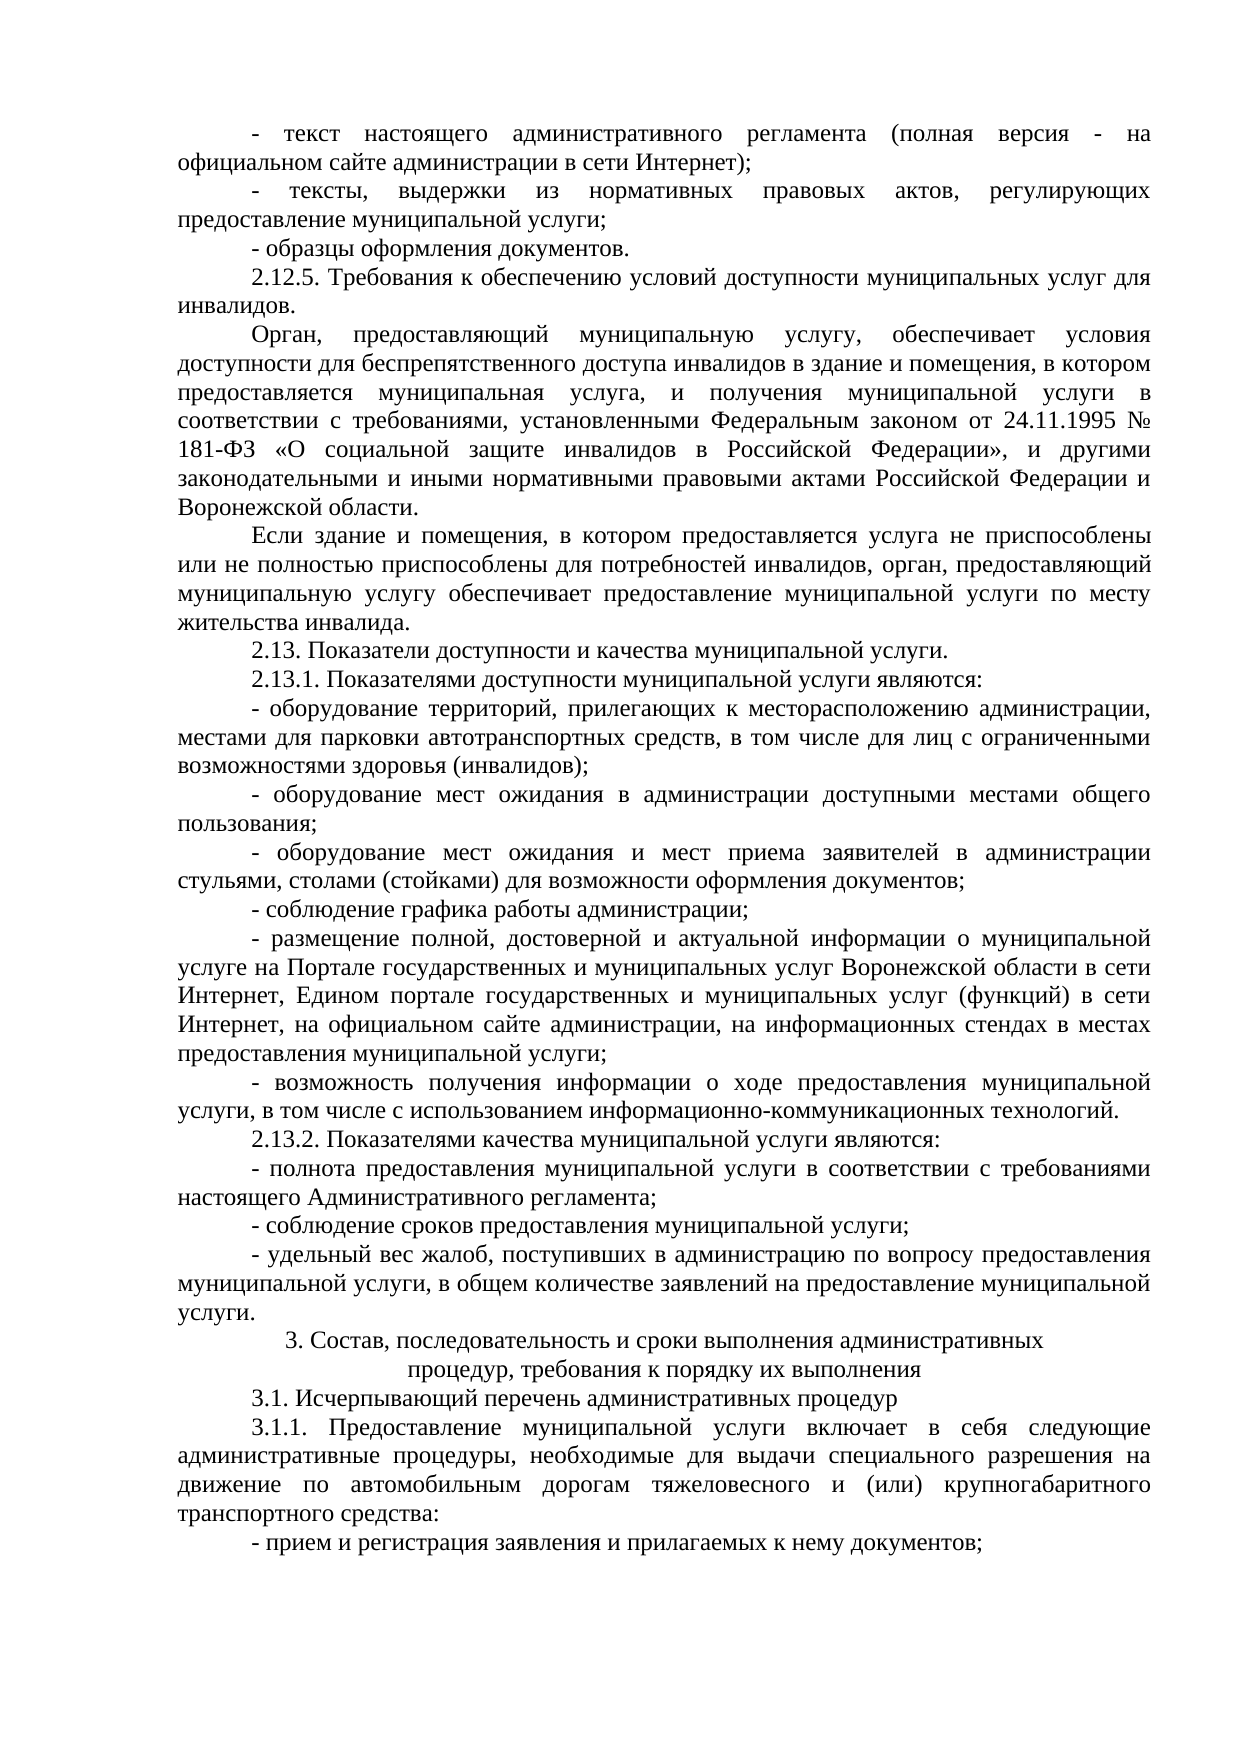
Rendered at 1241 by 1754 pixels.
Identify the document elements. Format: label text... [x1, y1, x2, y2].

text - текст настоящего административного регламента (полная версия - на официальном сайте администрации в сети Интернет); [177, 118, 1152, 176]
text - оборудование мест ожидания и мест приема заявителей в администрации стульями, столами (стойками) для возможности оформления документов; [177, 837, 1152, 894]
text процедур, требования к порядку их выполнения [177, 1354, 1152, 1383]
text Орган, предоставляющий муниципальную услугу, обеспечивает условия доступности для беспрепятственного доступа инвалидов в здание и помещения, в котором предоставляется муниципальная услуга, и получения муниципальной услуги в соответствии с требованиями, установленными Федеральным законом от 24.11.1995 № 181-ФЗ «О социальной защите инвалидов в Российской Федерации», и другими законодательными и иными нормативными правовыми актами Российской Федерации и Воронежской области. [177, 319, 1152, 521]
text 2.13.1. Показателями доступности муниципальной услуги являются: [177, 664, 1152, 693]
text - прием и регистрация заявления и прилагаемых к нему документов; [177, 1527, 1152, 1556]
text Если здание и помещения, в котором предоставляется услуга не приспособлены или не полностью приспособлены для потребностей инвалидов, орган, предоставляющий муниципальную услугу обеспечивает предоставление муниципальной услуги по месту жительства инвалида. [177, 521, 1152, 636]
text 2.13. Показатели доступности и качества муниципальной услуги. [177, 636, 1152, 664]
text - оборудование мест ожидания в администрации доступными местами общего пользования; [177, 779, 1152, 837]
text - соблюдение графика работы администрации; [177, 894, 1152, 923]
text - возможность получения информации о ходе предоставления муниципальной услуги, в том числе с использованием информационно-коммуникационных технологий. [177, 1067, 1152, 1124]
text 3.1.1. Предоставление муниципальной услуги включает в себя следующие административные процедуры, необходимые для выдачи специального разрешения на движение по автомобильным дорогам тяжеловесного и (или) крупногабаритного транспортного средства: [177, 1412, 1152, 1527]
text 2.13.2. Показателями качества муниципальной услуги являются: [177, 1124, 1152, 1153]
text - полнота предоставления муниципальной услуги в соответствии с требованиями настоящего Административного регламента; [177, 1153, 1152, 1211]
text - удельный вес жалоб, поступивших в администрацию по вопросу предоставления муниципальной услуги, в общем количестве заявлений на предоставление муниципальной услуги. [177, 1239, 1152, 1326]
text - соблюдение сроков предоставления муниципальной услуги; [177, 1211, 1152, 1239]
text 3.1. Исчерпывающий перечень административных процедур [177, 1383, 1152, 1412]
text 2.12.5. Требования к обеспечению условий доступности муниципальных услуг для инвалидов. [177, 262, 1152, 319]
text 3. Cостав, последовательность и сроки выполнения административных [177, 1326, 1152, 1354]
text - тексты, выдержки из нормативных правовых актов, регулирующих предоставление муниципальной услуги; [177, 176, 1152, 233]
text - оборудование территорий, прилегающих к месторасположению администрации, местами для парковки автотранспортных средств, в том числе для лиц с ограниченными возможностями здоровья (инвалидов); [177, 693, 1152, 779]
text - образцы оформления документов. [177, 233, 1152, 262]
text - размещение полной, достоверной и актуальной информации о муниципальной услуге на Портале государственных и муниципальных услуг Воронежской области в сети Интернет, Едином портале государственных и муниципальных услуг (функций) в сети Интернет, на официальном сайте администрации, на информационных стендах в местах предоставления муниципальной услуги; [177, 923, 1152, 1067]
